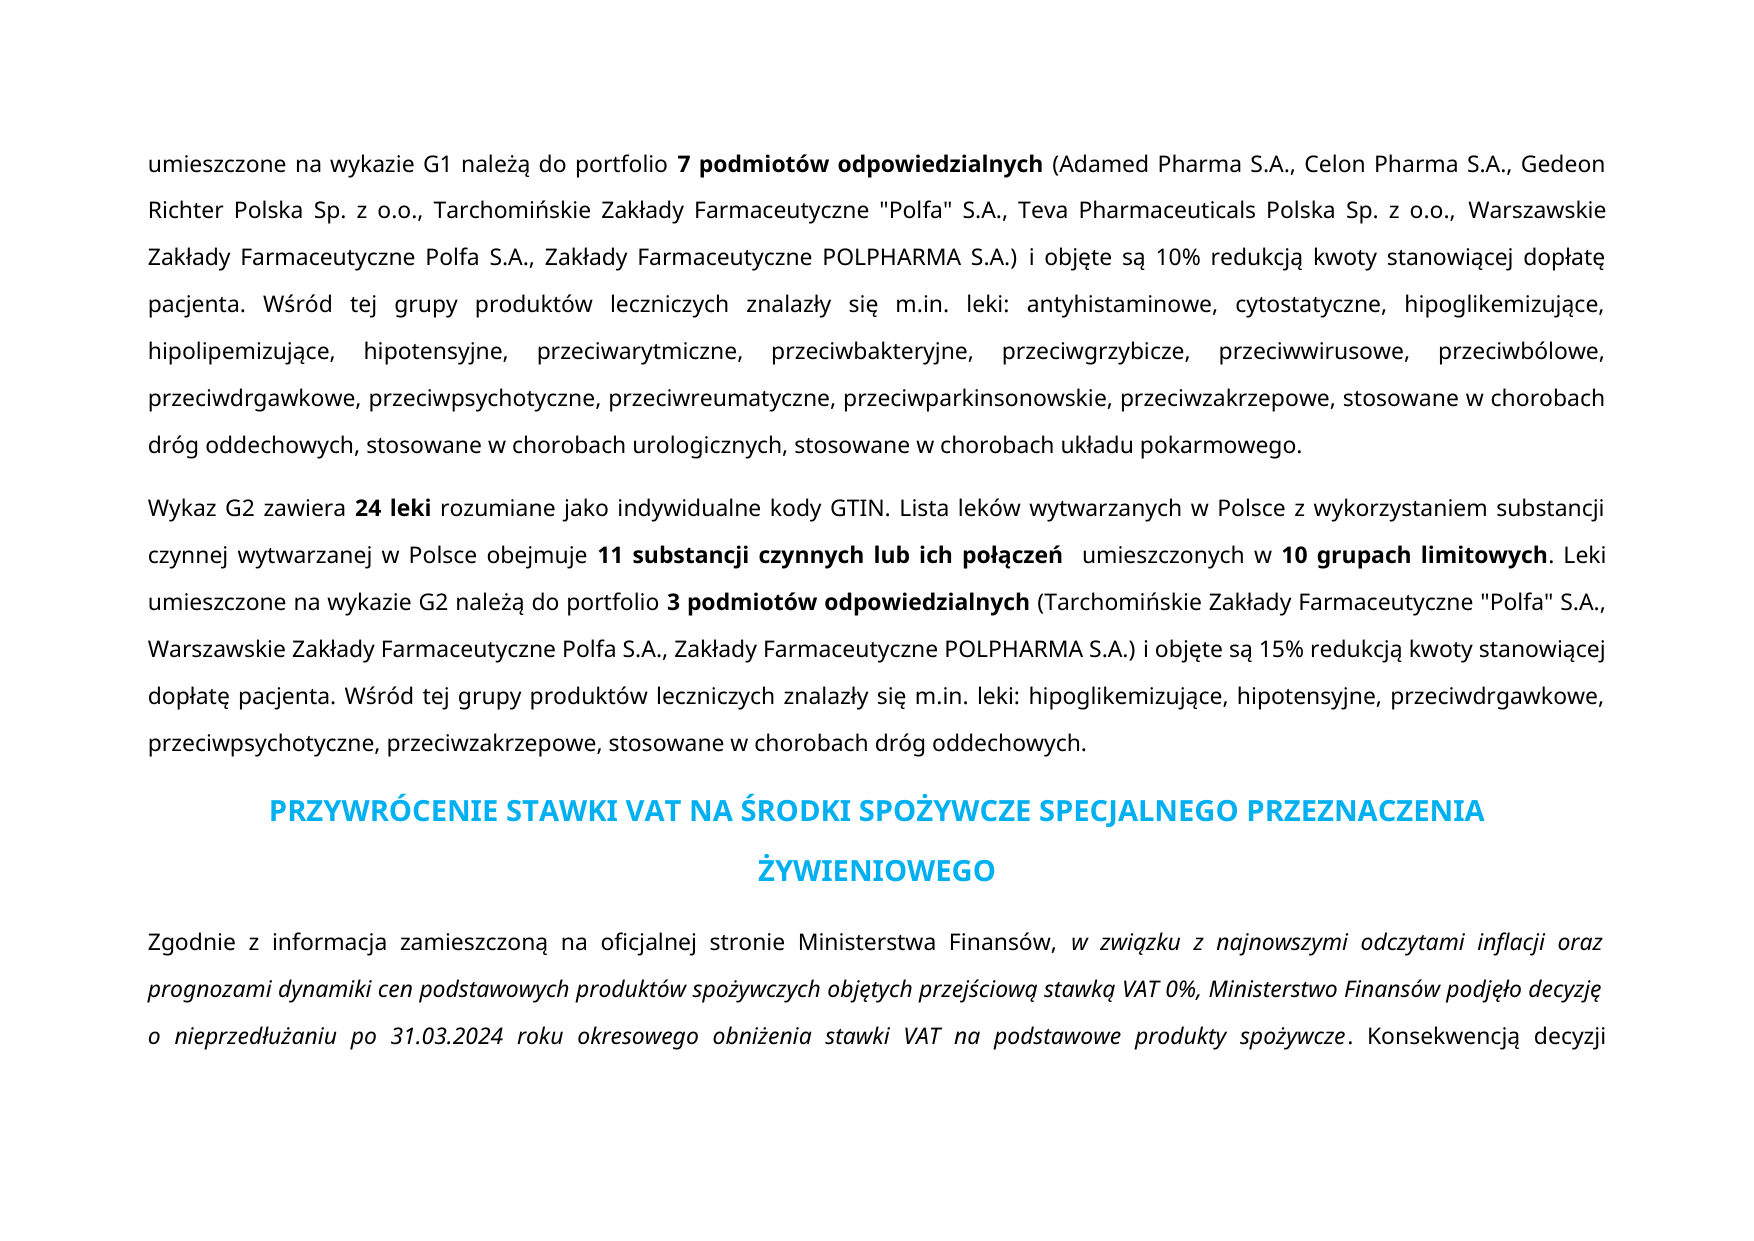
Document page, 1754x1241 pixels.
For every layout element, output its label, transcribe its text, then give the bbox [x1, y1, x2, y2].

text Wykaz G2 zawiera 24 leki rozumiane jako indywidualne kody GTIN. Lista leków wytwarzanych w Polsce z wykorzystaniem substancji czynnej wytwarzanej w Polsce obejmuje 11 substancji czynnych lub ich połączeń umieszczonych w 10 grupach limitowych. Leki umieszczone na wykazie G2 należą do portfolio 3 podmiotów odpowiedzialnych (Tarchomińskie Zakłady Farmaceutyczne "Polfa" S.A., Warszawskie Zakłady Farmaceutyczne Polfa S.A., Zakłady Farmaceutyczne POLPHARMA S.A.) i objęte są 15% redukcją kwoty stanowiącej dopłatę pacjenta. Wśród tej grupy produktów leczniczych znalazły się m.in. leki: hipoglikemizujące, hipotensyjne, przeciwdrgawkowe, przeciwpsychotyczne, przeciwzakrzepowe, stosowane w chorobach dróg oddechowych. [148, 492, 1606, 758]
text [148, 148, 1606, 460]
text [148, 926, 1606, 1051]
text PRZYWRÓCENIE STAWKI VAT NA ŚRODKI SPOŻYWCZE SPECJALNEGO PRZEZNACZENIA ŻYWIENIOWEGO [148, 790, 1606, 889]
